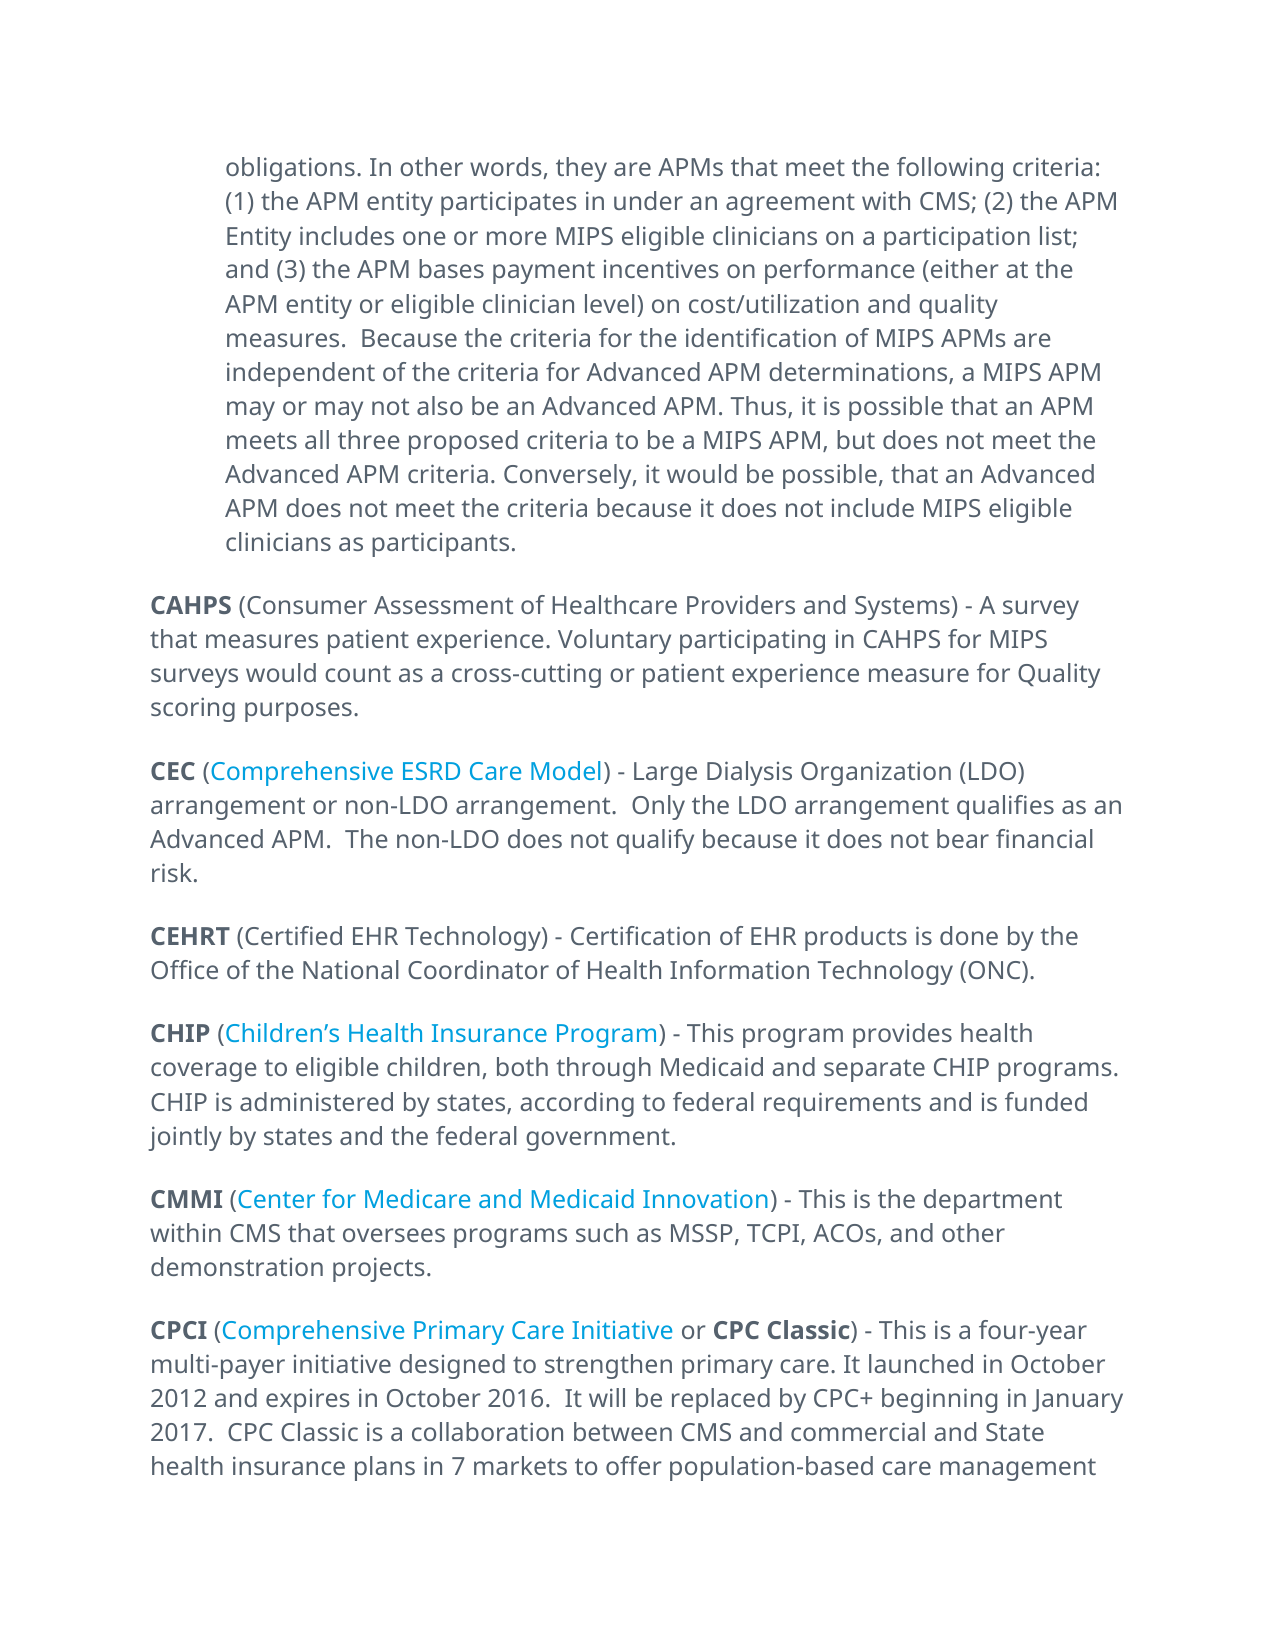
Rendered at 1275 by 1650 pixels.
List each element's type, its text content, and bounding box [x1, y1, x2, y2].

text CHIP (Children’s Health Insurance Program) - This program provides health coverage to eligible children, both through Medicaid and separate CHIP programs. CHIP is administered by states, according to federal requirements and is funded jointly by states and the federal government. [150, 1016, 1125, 1152]
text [150, 1313, 1125, 1483]
text CEHRT (Certified EHR Technology) - Certification of EHR products is done by the Office of the National Coordinator of Health Information Technology (ONC). [150, 919, 1125, 987]
text CMMI (Center for Medicare and Medicaid Innovation) - This is the department within CMS that oversees programs such as MSSP, TCPI, ACOs, and other demonstration projects. [150, 1181, 1125, 1284]
text CEC (Comprehensive ESRD Care Model) - Large Dialysis Organization (LDO) arrangement or non-LDO arrangement. Only the LDO arrangement qualifies as an Advanced APM. The non-LDO does not qualify because it does not bear financial risk. [150, 753, 1125, 889]
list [187, 150, 1125, 559]
text CAHPS (Consumer Assessment of Healthcare Providers and Systems) - A survey that measures patient experience. Voluntary participating in CAHPS for MIPS surveys would count as a cross-cutting or patient experience measure for Quality scoring purposes. [150, 588, 1125, 724]
